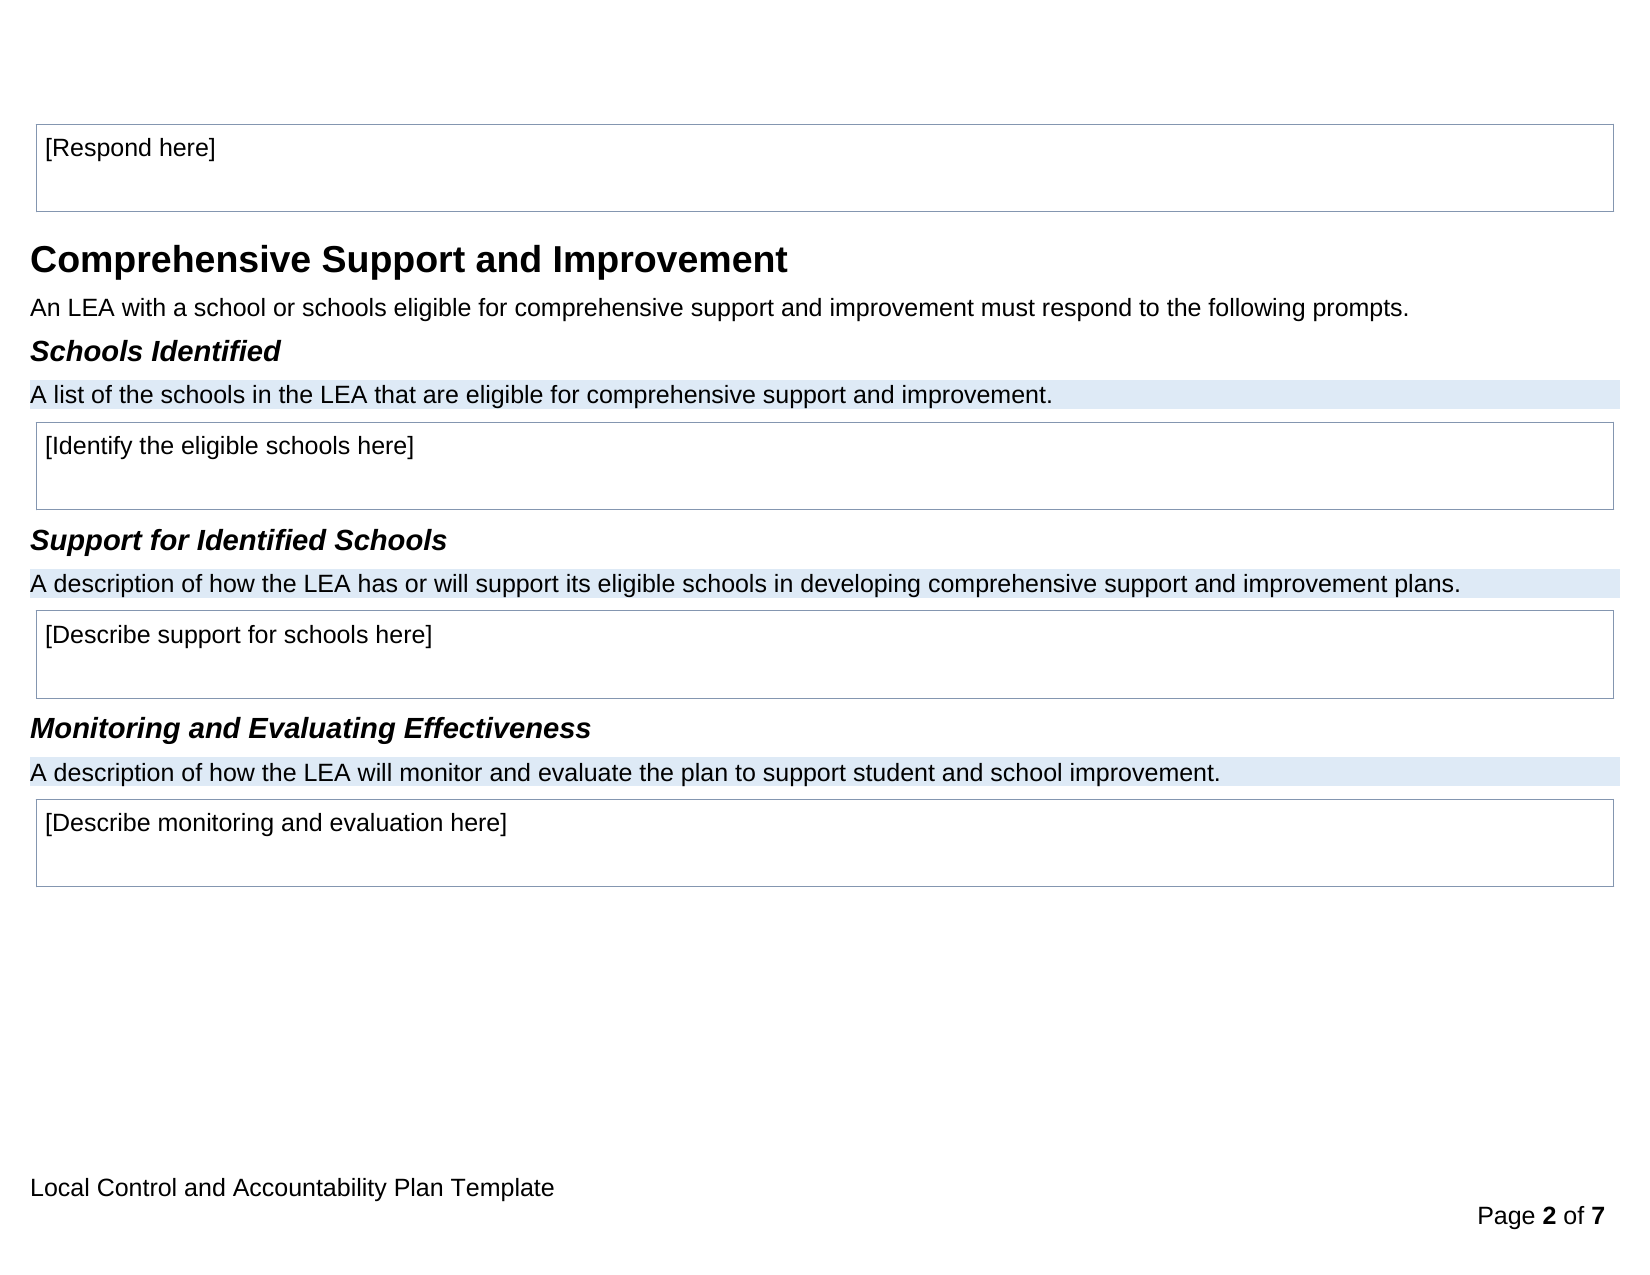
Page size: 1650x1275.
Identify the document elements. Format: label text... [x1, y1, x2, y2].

text An LEA with a school or schools eligible for comprehensive support and improvement must respond to the following prompts. [30, 293, 1620, 322]
text A description of how the LEA has or will support its eligible schools in developing comprehensive support and improvement plans. [30, 569, 1620, 598]
text A list of the schools in the LEA that are eligible for comprehensive support and improvement. [30, 380, 1620, 409]
subtitle Comprehensive Support and Improvement [30, 237, 1620, 281]
text [Describe support for schools here] [37, 611, 1613, 648]
subtitle Schools Identified [30, 334, 1620, 368]
subtitle Support for Identified Schools [30, 523, 1620, 556]
text [Respond here] [37, 125, 1613, 162]
subtitle Monitoring and Evaluating Effectiveness [30, 711, 1620, 745]
text [Identify the eligible schools here] [37, 423, 1613, 460]
text [Describe monitoring and evaluation here] [37, 800, 1613, 837]
text A description of how the LEA will monitor and evaluate the plan to support student and school improvement. [30, 757, 1620, 786]
